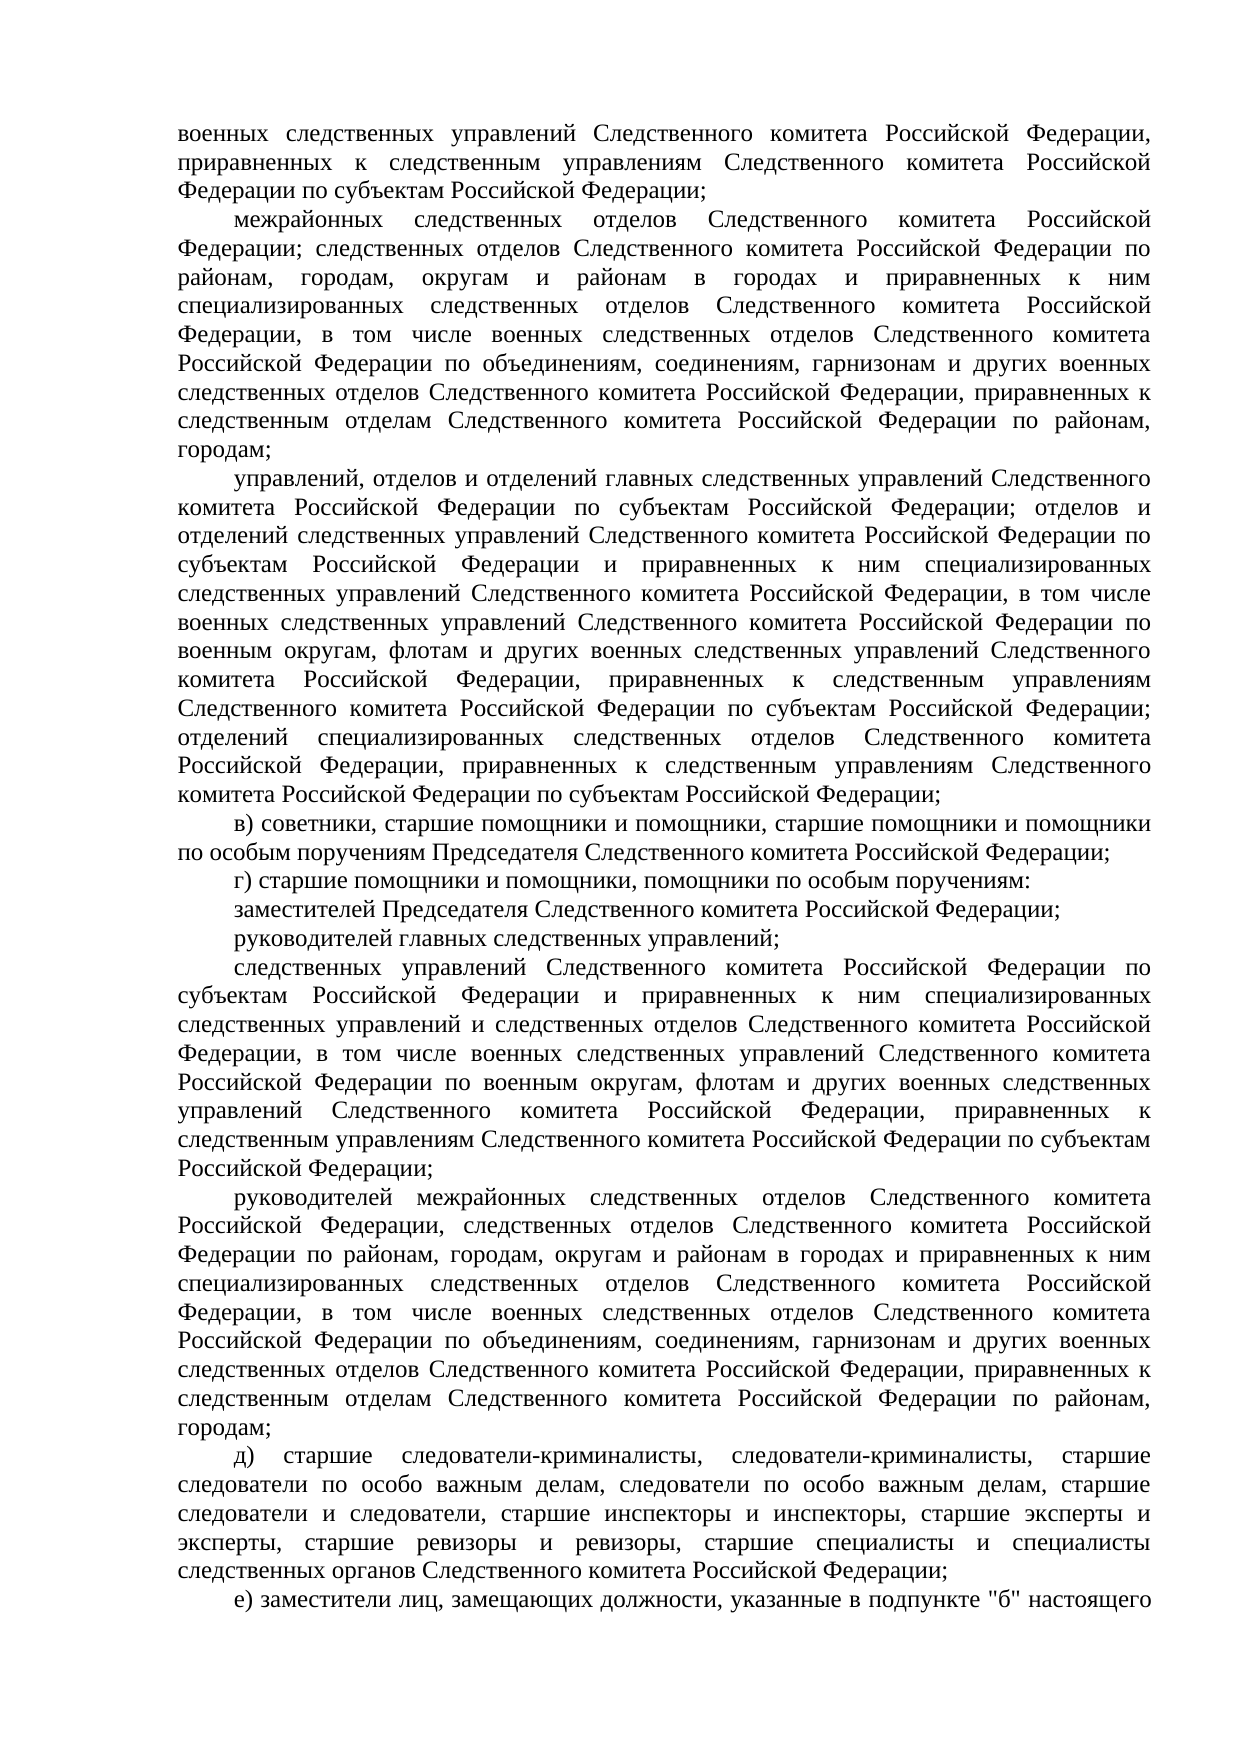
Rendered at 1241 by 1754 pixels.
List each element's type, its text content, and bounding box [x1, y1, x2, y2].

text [177, 118, 1152, 204]
text в) советники, старшие помощники и помощники, старшие помощники и помощники по особым поручениям Председателя Следственного комитета Российской Федерации; [177, 808, 1152, 866]
text следственных управлений Следственного комитета Российской Федерации по субъектам Российской Федерации и приравненных к ним специализированных следственных управлений и следственных отделов Следственного комитета Российской Федерации, в том числе военных следственных управлений Следственного комитета Российской Федерации по военным округам, флотам и других военных следственных управлений Следственного комитета Российской Федерации, приравненных к следственным управлениям Следственного комитета Российской Федерации по субъектам Российской Федерации; [177, 952, 1152, 1182]
text руководителей межрайонных следственных отделов Следственного комитета Российской Федерации, следственных отделов Следственного комитета Российской Федерации по районам, городам, округам и районам в городах и приравненных к ним специализированных следственных отделов Следственного комитета Российской Федерации, в том числе военных следственных отделов Следственного комитета Российской Федерации по объединениям, соединениям, гарнизонам и других военных следственных отделов Следственного комитета Российской Федерации, приравненных к следственным отделам Следственного комитета Российской Федерации по районам, городам; [177, 1182, 1152, 1441]
text заместителей Председателя Следственного комитета Российской Федерации; [177, 894, 1152, 923]
text руководителей главных следственных управлений; [177, 923, 1152, 952]
text г) старшие помощники и помощники, помощники по особым поручениям: [177, 866, 1152, 894]
text д) старшие следователи-криминалисты, следователи-криминалисты, старшие следователи по особо важным делам, следователи по особо важным делам, старшие следователи и следователи, старшие инспекторы и инспекторы, старшие эксперты и эксперты, старшие ревизоры и ревизоры, старшие специалисты и специалисты следственных органов Следственного комитета Российской Федерации; [177, 1441, 1152, 1584]
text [177, 1584, 1152, 1613]
text управлений, отделов и отделений главных следственных управлений Следственного комитета Российской Федерации по субъектам Российской Федерации; отделов и отделений следственных управлений Следственного комитета Российской Федерации по субъектам Российской Федерации и приравненных к ним специализированных следственных управлений Следственного комитета Российской Федерации, в том числе военных следственных управлений Следственного комитета Российской Федерации по военным округам, флотам и других военных следственных управлений Следственного комитета Российской Федерации, приравненных к следственным управлениям Следственного комитета Российской Федерации по субъектам Российской Федерации; отделений специализированных следственных отделов Следственного комитета Российской Федерации, приравненных к следственным управлениям Следственного комитета Российской Федерации по субъектам Российской Федерации; [177, 463, 1152, 808]
text межрайонных следственных отделов Следственного комитета Российской Федерации; следственных отделов Следственного комитета Российской Федерации по районам, городам, округам и районам в городах и приравненных к ним специализированных следственных отделов Следственного комитета Российской Федерации, в том числе военных следственных отделов Следственного комитета Российской Федерации по объединениям, соединениям, гарнизонам и других военных следственных отделов Следственного комитета Российской Федерации, приравненных к следственным отделам Следственного комитета Российской Федерации по районам, городам; [177, 204, 1152, 463]
